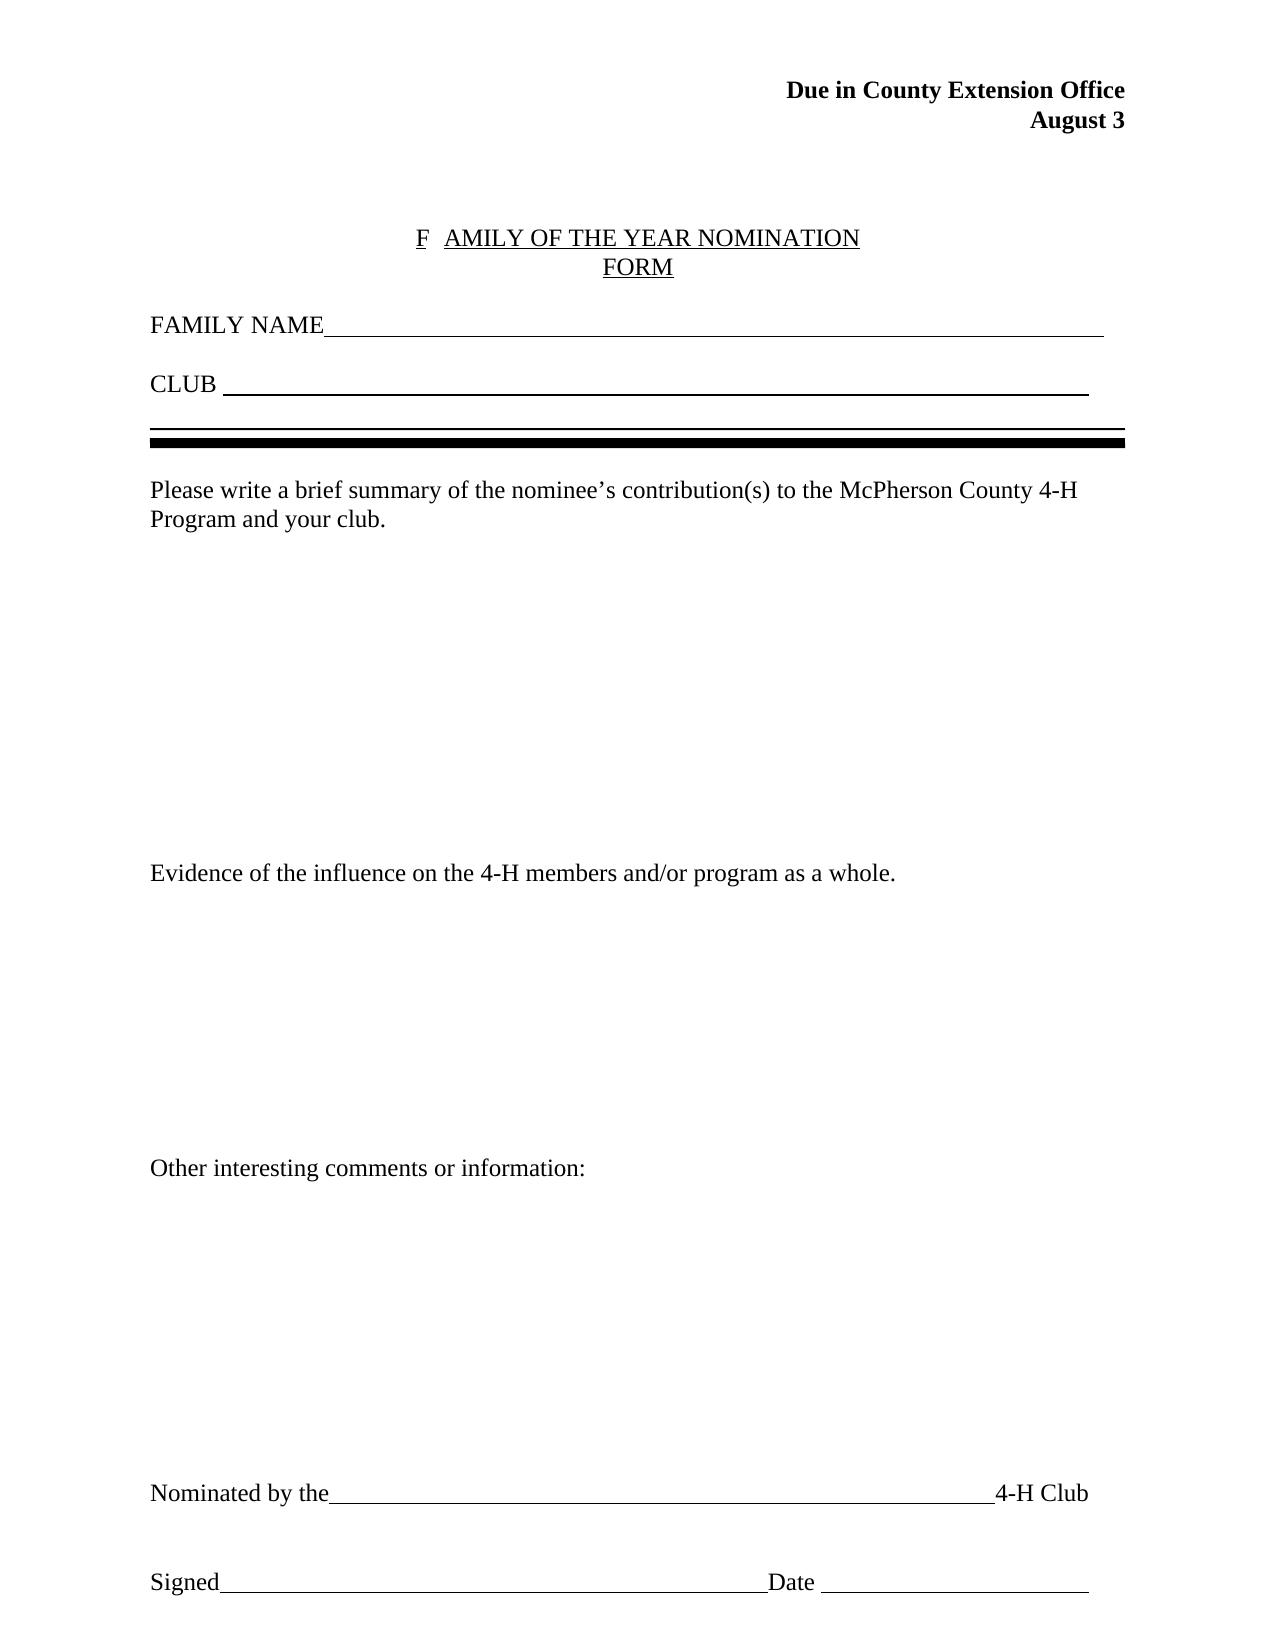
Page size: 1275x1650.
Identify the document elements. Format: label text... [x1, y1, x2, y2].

text Signed Date [150, 1567, 1137, 1595]
text Other interesting comments or information: [150, 1153, 1137, 1182]
text Evidence of the influence on the 4-H members and/or program as a whole. [150, 858, 1137, 887]
text Nominated by the 4-H Club [150, 1478, 1137, 1507]
text F AMILY OF THE YEAR NOMINATION FORM [382, 223, 893, 280]
subtitle Due in County Extension Office [139, 76, 1125, 104]
text Please write a brief summary of the nominee’s contribution(s) to the McPherson County 4-H Program and your club. [150, 475, 1137, 533]
text CLUB [150, 369, 1137, 398]
text FAMILY NAME [150, 311, 1137, 339]
text August 3 [139, 105, 1125, 134]
